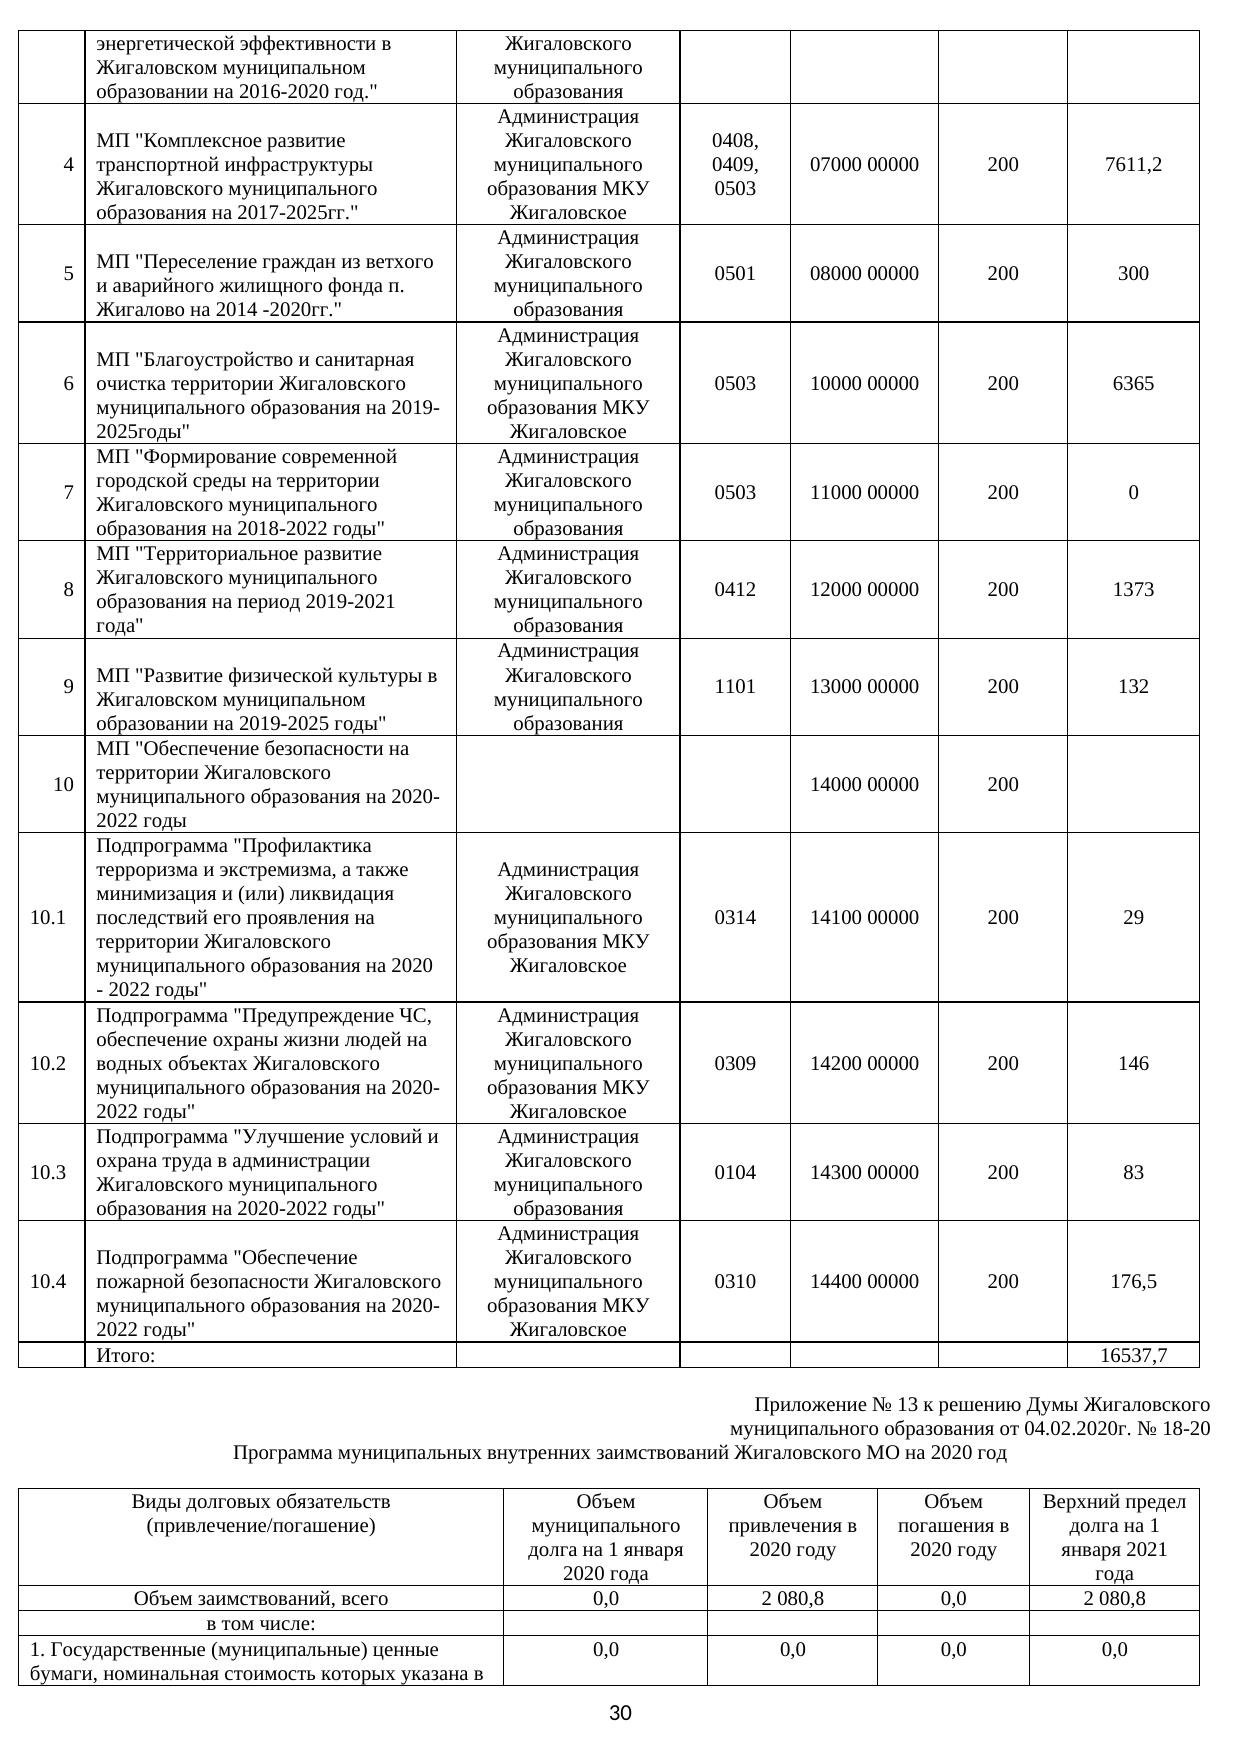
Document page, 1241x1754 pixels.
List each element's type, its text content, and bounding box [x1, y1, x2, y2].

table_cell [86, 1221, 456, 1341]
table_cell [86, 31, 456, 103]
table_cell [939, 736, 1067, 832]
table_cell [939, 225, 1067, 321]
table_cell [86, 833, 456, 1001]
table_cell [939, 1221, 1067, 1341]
text Программа муниципальных внутренних заимствований Жигаловского МО на 2020 год [29, 1440, 1211, 1464]
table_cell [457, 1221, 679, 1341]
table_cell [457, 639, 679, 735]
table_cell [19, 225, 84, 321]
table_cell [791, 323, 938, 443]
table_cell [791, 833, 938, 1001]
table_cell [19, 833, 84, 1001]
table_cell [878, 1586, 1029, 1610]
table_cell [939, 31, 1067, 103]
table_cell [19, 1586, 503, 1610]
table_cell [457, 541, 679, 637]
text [29, 1416, 1211, 1440]
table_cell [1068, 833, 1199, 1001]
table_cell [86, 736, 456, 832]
text Приложение № 13 к решению Думы Жигаловского [29, 1392, 1211, 1416]
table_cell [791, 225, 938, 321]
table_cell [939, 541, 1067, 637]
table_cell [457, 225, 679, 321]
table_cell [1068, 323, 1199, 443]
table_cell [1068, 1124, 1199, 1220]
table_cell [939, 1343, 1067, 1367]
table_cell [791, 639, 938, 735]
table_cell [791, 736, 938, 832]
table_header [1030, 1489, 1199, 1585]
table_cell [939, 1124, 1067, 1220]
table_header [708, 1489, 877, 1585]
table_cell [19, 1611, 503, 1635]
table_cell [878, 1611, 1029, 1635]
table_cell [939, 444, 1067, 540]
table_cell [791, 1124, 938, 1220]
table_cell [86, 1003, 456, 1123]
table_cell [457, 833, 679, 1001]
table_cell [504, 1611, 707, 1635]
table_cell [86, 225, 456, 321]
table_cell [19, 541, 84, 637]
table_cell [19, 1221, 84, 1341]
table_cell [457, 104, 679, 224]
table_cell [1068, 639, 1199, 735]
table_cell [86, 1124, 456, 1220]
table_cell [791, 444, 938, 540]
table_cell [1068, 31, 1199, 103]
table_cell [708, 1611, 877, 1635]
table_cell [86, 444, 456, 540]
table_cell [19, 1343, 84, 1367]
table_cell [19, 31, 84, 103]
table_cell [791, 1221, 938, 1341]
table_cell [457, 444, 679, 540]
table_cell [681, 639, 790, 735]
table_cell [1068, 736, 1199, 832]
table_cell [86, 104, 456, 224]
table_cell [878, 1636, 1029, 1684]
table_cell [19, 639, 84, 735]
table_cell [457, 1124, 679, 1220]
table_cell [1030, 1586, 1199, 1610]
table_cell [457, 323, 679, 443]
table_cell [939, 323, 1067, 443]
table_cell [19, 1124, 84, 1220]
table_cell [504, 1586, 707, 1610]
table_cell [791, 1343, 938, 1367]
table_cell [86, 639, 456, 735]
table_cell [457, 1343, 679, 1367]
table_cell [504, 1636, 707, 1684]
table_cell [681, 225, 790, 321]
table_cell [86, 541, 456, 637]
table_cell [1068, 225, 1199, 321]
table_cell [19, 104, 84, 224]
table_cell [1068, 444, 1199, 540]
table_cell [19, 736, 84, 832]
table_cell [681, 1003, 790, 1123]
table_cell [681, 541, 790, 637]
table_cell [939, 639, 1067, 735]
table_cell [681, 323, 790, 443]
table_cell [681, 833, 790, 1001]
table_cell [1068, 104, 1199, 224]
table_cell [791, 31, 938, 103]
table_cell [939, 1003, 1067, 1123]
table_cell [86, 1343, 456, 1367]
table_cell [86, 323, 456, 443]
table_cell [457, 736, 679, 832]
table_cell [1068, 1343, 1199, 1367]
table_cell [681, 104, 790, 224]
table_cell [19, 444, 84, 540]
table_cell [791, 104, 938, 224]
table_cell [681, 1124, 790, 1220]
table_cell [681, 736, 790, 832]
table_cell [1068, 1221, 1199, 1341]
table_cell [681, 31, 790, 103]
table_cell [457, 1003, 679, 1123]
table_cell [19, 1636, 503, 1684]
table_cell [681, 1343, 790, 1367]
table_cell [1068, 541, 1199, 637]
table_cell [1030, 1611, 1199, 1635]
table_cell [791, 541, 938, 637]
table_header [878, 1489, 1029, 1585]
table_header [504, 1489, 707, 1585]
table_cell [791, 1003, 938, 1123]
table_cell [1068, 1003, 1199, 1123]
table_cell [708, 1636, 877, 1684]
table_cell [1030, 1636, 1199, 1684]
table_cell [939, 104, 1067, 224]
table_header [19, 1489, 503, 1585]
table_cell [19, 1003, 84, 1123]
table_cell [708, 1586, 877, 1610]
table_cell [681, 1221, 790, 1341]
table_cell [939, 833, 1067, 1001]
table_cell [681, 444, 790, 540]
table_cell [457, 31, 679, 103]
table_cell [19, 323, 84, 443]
